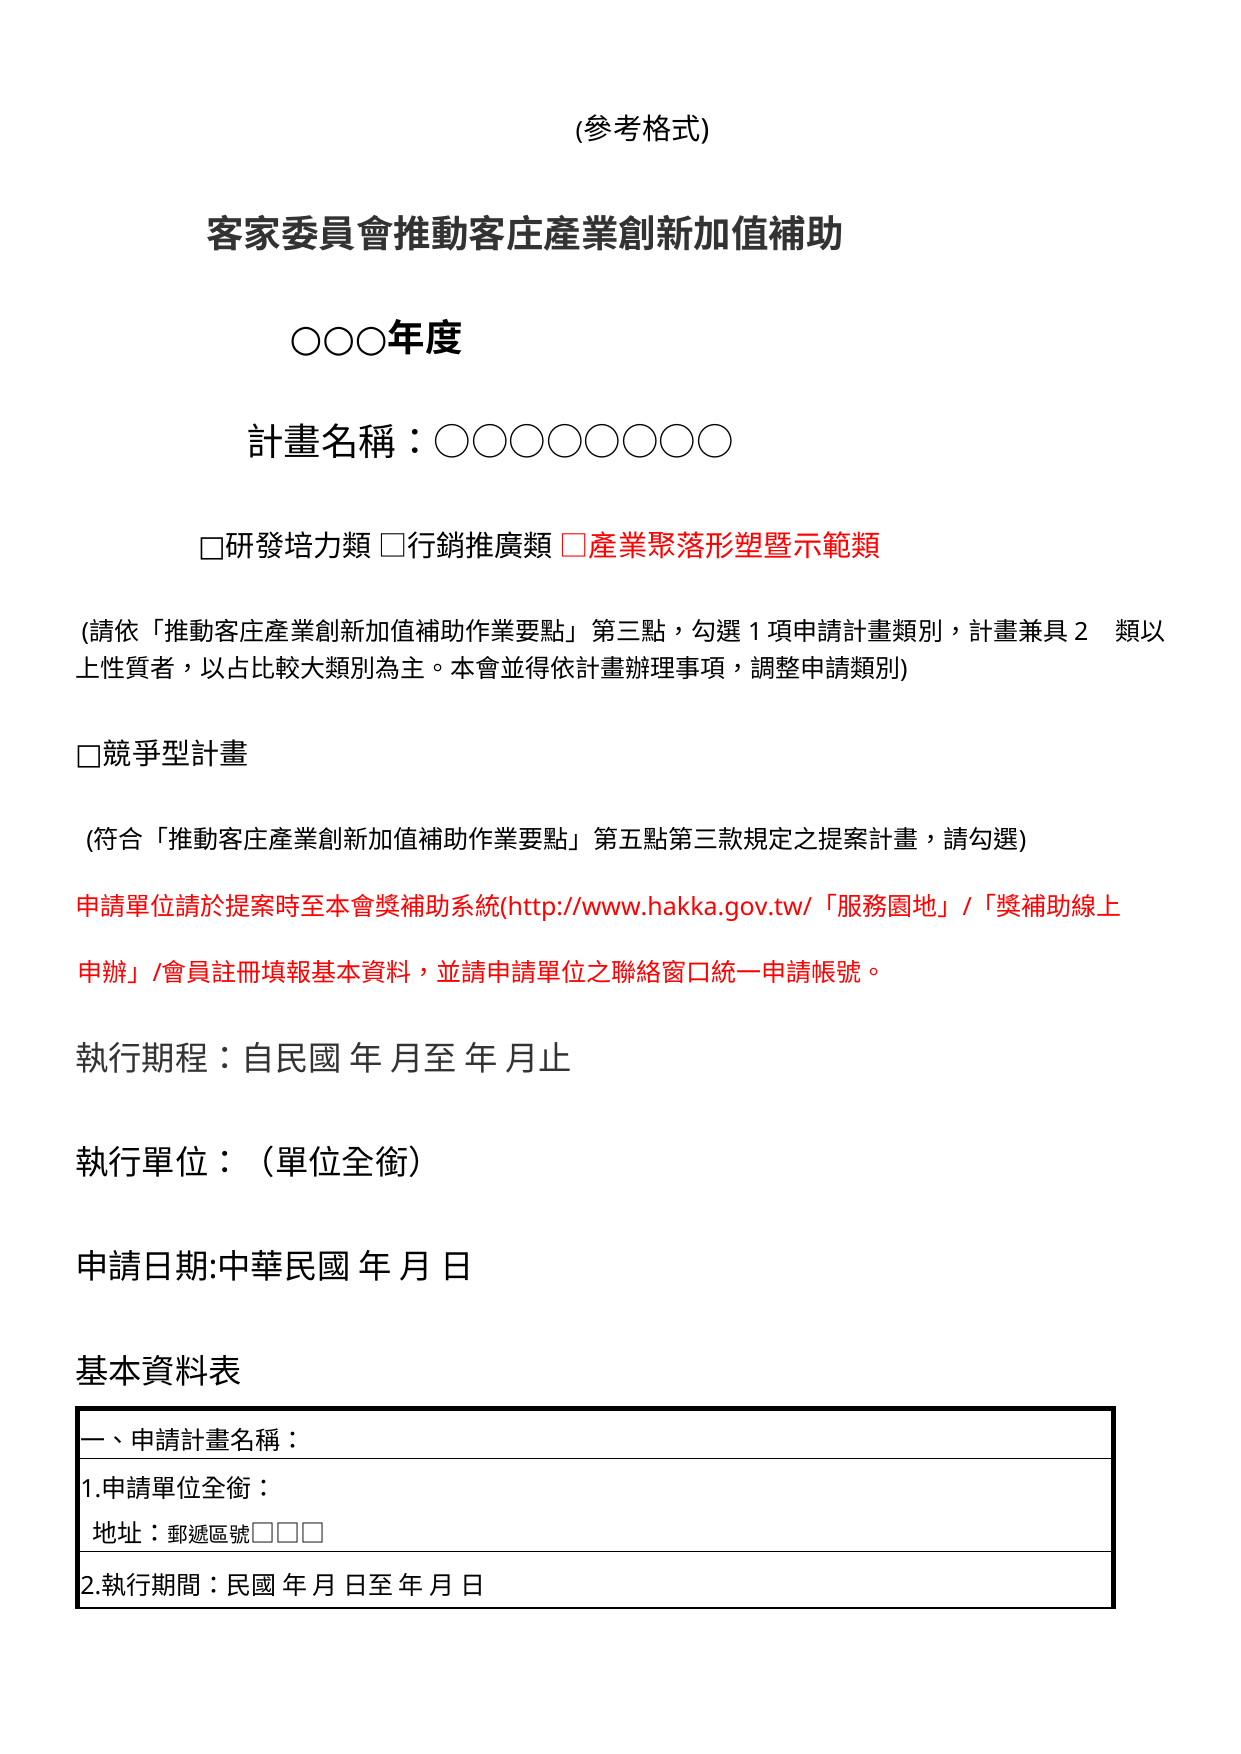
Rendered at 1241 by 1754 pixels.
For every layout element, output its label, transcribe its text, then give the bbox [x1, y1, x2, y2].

text 執行單位：（單位全銜） [75, 1123, 1165, 1198]
text ○○○年度 [75, 298, 1165, 373]
table_header 一、申請計畫名稱： [80, 1411, 1111, 1458]
table_cell 1.申請單位全銜： 地址：郵遞區號□□□ [80, 1459, 1111, 1551]
text (參考格式) [89, 89, 1165, 164]
text □研發培力類 □行銷推廣類 □產業聚落形塑暨示範類 [130, 506, 1165, 581]
text 申請單位請於提案時至本會獎補助系統(http://www.hakka.gov.tw/「服務園地」/「獎補助線上 [75, 885, 1165, 923]
text (符合「推動客庄產業創新加值補助作業要點」第五點第三款規定之提案計畫，請勾選) [86, 819, 1139, 856]
text 申辦」/會員註冊填報基本資料，並請申請單位之聯絡窗口統一申請帳號。 [77, 952, 1165, 989]
text □競爭型計畫 [75, 714, 1139, 789]
text 執行期程：自民國 年 月至 年 月止 [75, 1019, 1165, 1094]
text 客家委員會推動客庄產業創新加值補助 [89, 194, 1165, 269]
text (請依「推動客庄產業創新加值補助作業要點」第三點，勾選1項申請計畫類別，計畫兼具2 類以上性質者，以占比較大類別為主。本會並得依計畫辦理事項，調整申請類別) [75, 610, 1165, 685]
text 申請日期:中華民國 年 月 日 [75, 1227, 1165, 1302]
table_cell 2.執行期間：民國 年 月 日至 年 月 日 [80, 1552, 1111, 1607]
text 基本資料表 [75, 1331, 1165, 1406]
text 計畫名稱：○○○○○○○○ [74, 402, 1165, 477]
